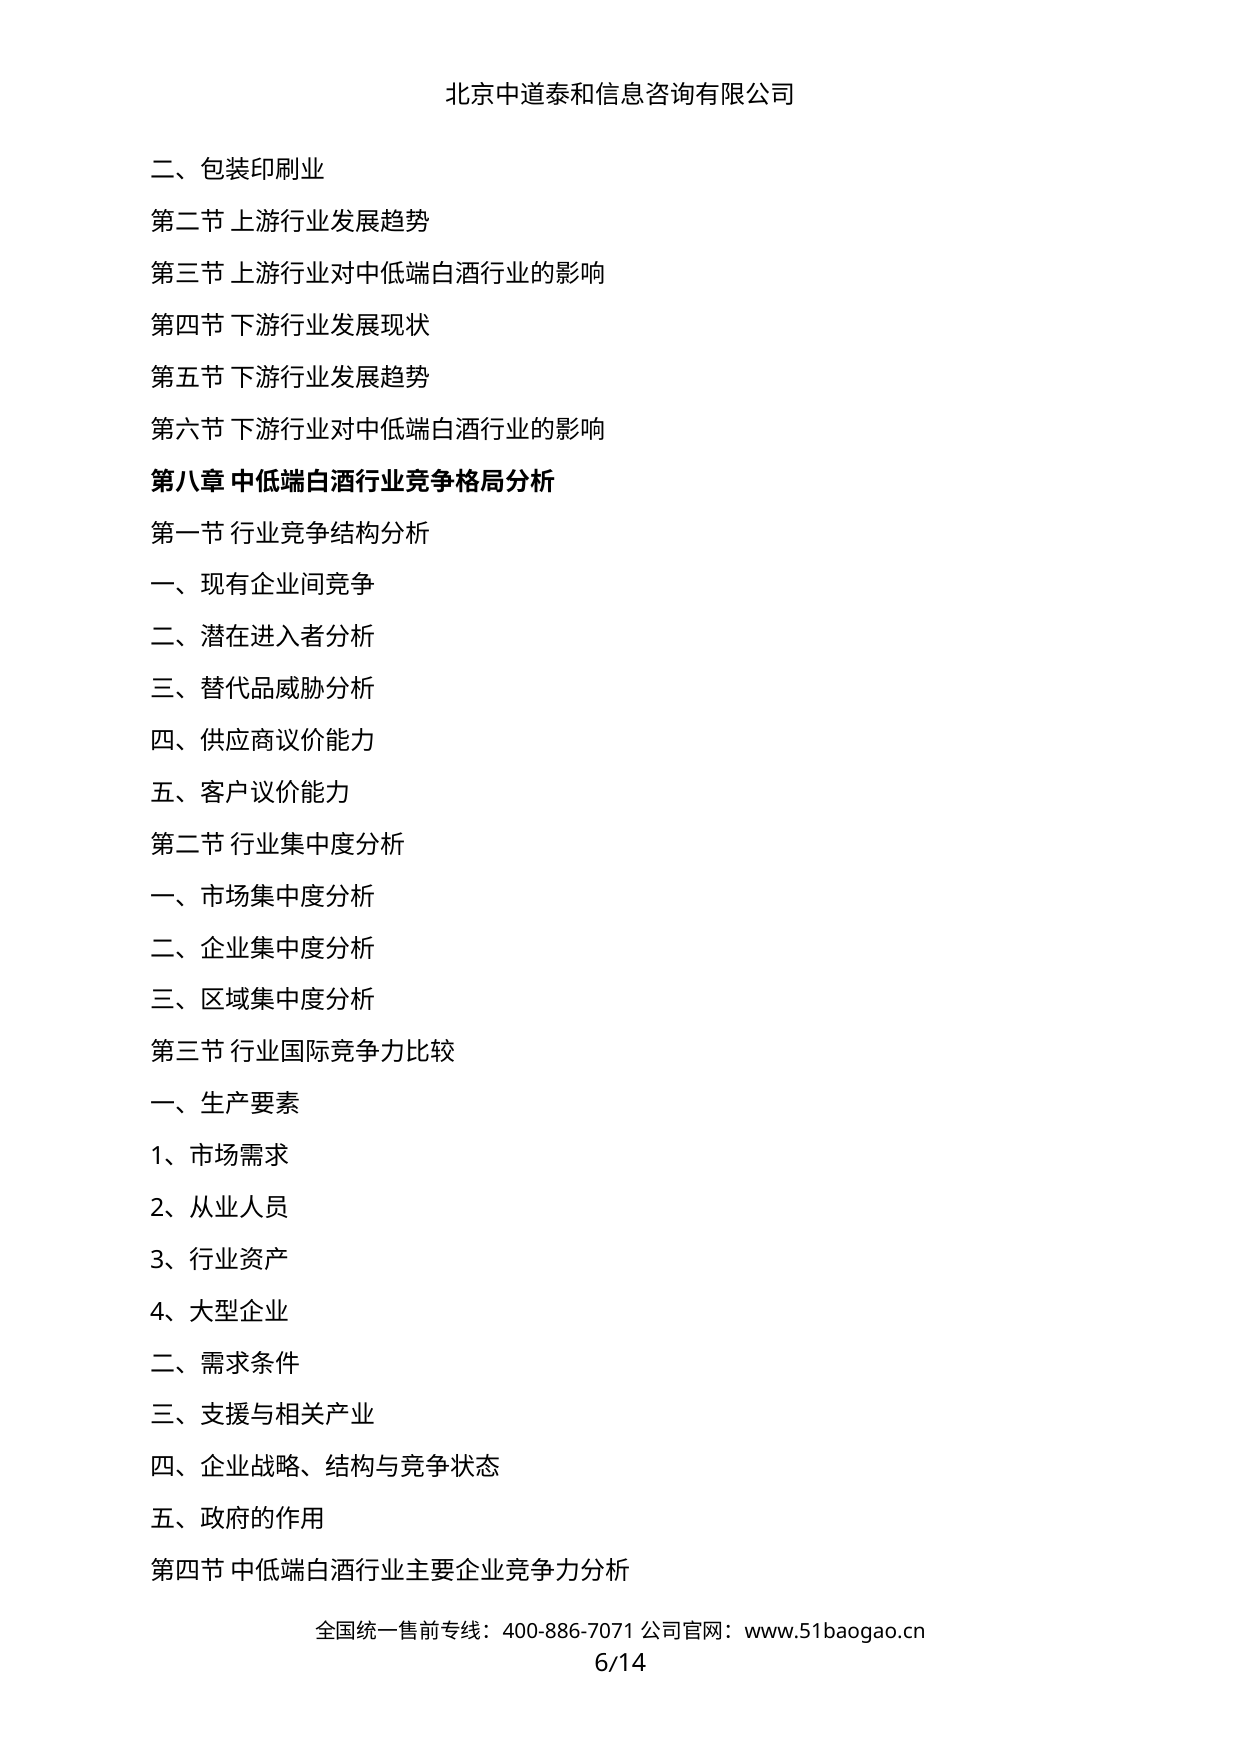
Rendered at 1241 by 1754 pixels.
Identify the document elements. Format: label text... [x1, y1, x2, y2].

text 3、行业资产 [150, 1239, 1090, 1276]
text 第三节 上游行业对中低端白酒行业的影响 [150, 254, 1090, 290]
text 二、潜在进入者分析 [150, 617, 1090, 653]
text 三、支援与相关产业 [150, 1395, 1090, 1431]
text 五、政府的作用 [150, 1499, 1090, 1535]
text 五、客户议价能力 [150, 772, 1090, 809]
text 第六节 下游行业对中低端白酒行业的影响 [150, 409, 1090, 446]
text 四、供应商议价能力 [150, 721, 1090, 757]
text 第二节 上游行业发展趋势 [150, 202, 1090, 238]
text 三、替代品威胁分析 [150, 669, 1090, 705]
text 第四节 下游行业发展现状 [150, 306, 1090, 342]
text 第一节 行业竞争结构分析 [150, 513, 1090, 549]
text 第八章 中低端白酒行业竞争格局分析 [150, 461, 1090, 497]
text 二、包装印刷业 [150, 150, 1090, 186]
text 四、企业战略、结构与竞争状态 [150, 1447, 1090, 1483]
text 三、区域集中度分析 [150, 980, 1090, 1016]
text 二、需求条件 [150, 1343, 1090, 1379]
text 1、市场需求 [150, 1136, 1090, 1172]
text 第二节 行业集中度分析 [150, 824, 1090, 861]
text 4、大型企业 [150, 1291, 1090, 1327]
text 第三节 行业国际竞争力比较 [150, 1032, 1090, 1068]
text 一、生产要素 [150, 1084, 1090, 1120]
text 一、市场集中度分析 [150, 876, 1090, 912]
text 一、现有企业间竞争 [150, 565, 1090, 601]
text 二、企业集中度分析 [150, 928, 1090, 964]
text 第五节 下游行业发展趋势 [150, 357, 1090, 394]
text 第四节 中低端白酒行业主要企业竞争力分析 [150, 1551, 1090, 1587]
text 2、从业人员 [150, 1187, 1090, 1224]
